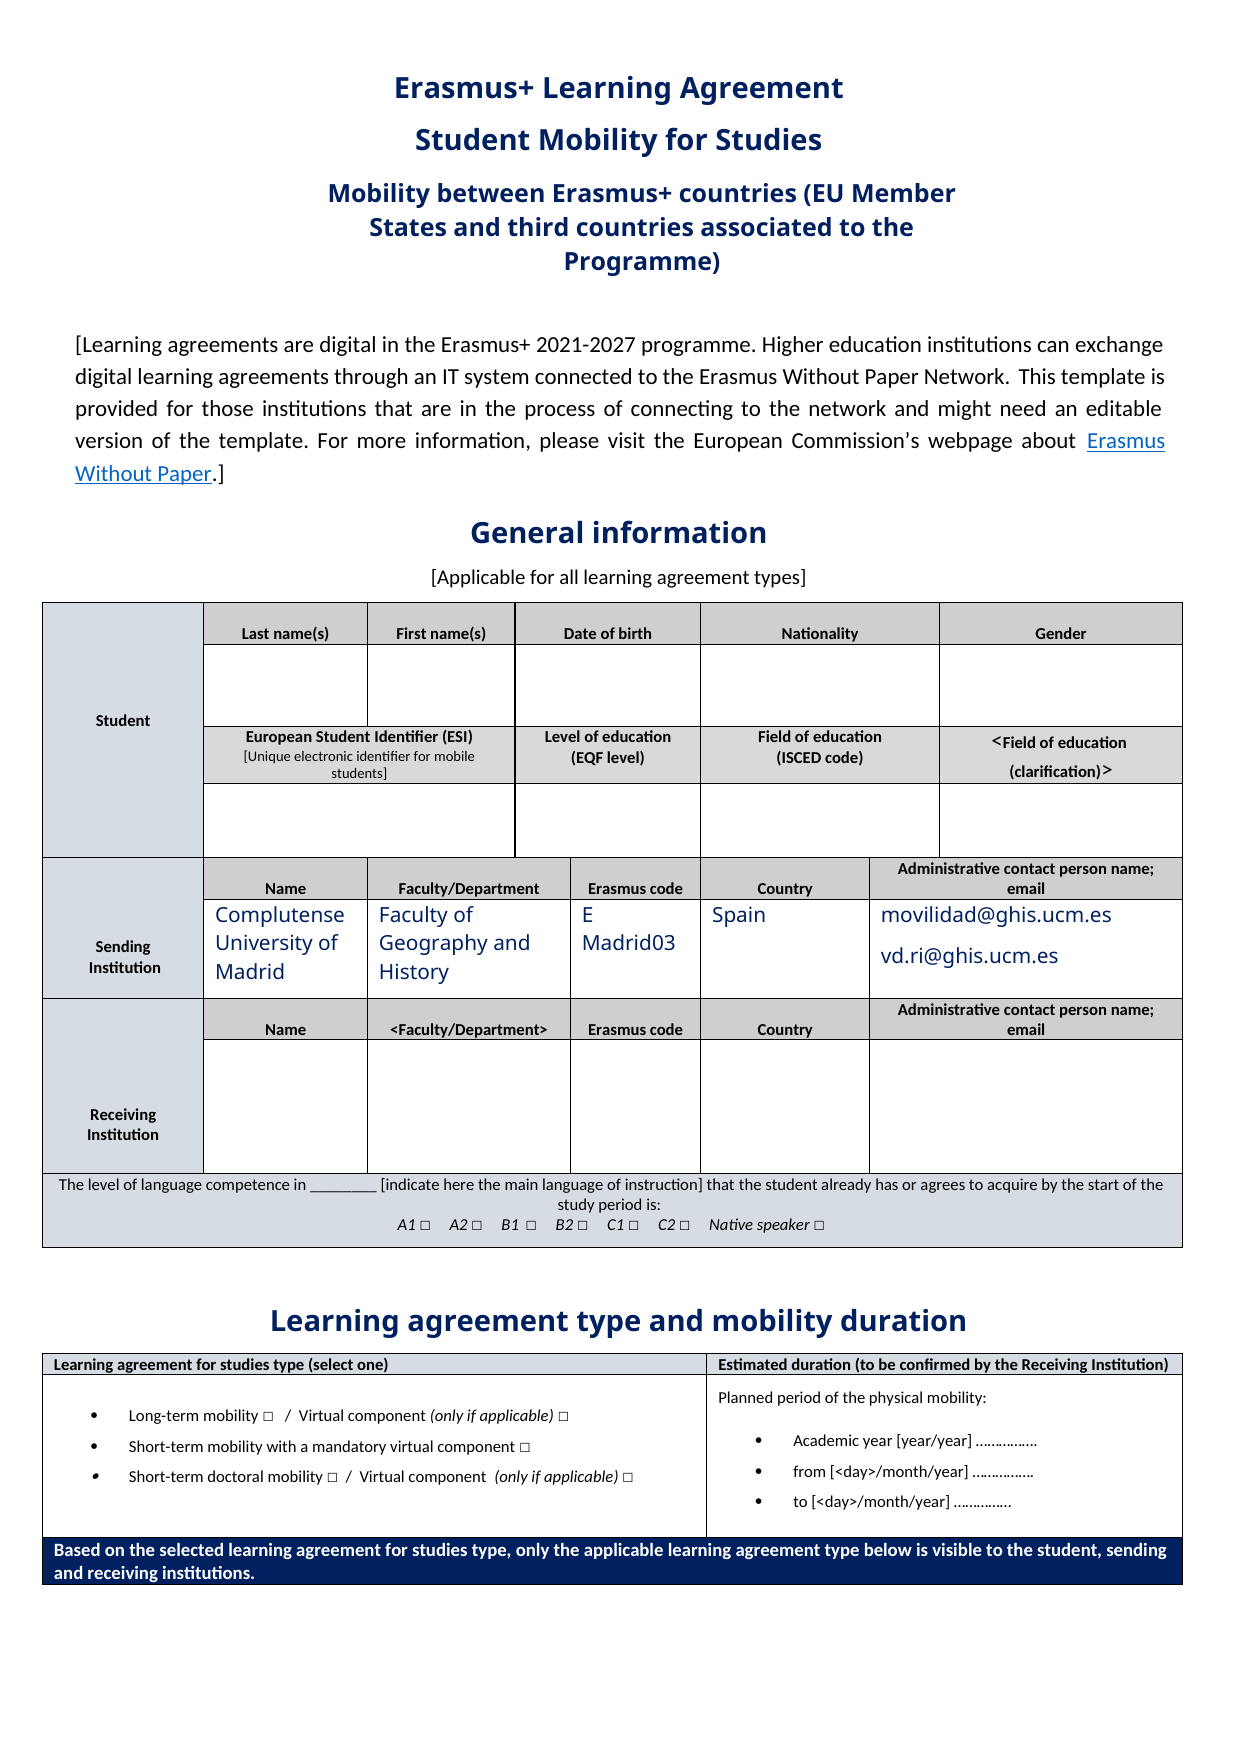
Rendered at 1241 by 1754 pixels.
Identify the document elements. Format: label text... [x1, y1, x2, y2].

table_cell Faculty/Department [368, 858, 570, 899]
table_cell Long-term mobility / Virtual component (only if applicable) Short-term mobility with a mandatory virtual component Short-term doctoral mobility / Virtual component (only if applicable) [43, 1375, 706, 1537]
table_cell Country [701, 858, 869, 899]
table_header Date of birth [516, 603, 700, 644]
table_header Estimated duration (to be confirmed by the Receiving Institution) [707, 1354, 1182, 1374]
table_cell Name [204, 999, 367, 1039]
text [Learning agreements are digital in the Erasmus+ 2021-2027 programme. Higher education institutions can exchange digital learning agreements through an IT system connected to the Erasmus Without Paper Network. This template is provided for those institutions that are in the process of connecting to the network and might need an editable version of the template. For more information, please visit the European Commission’s webpage about Erasmus Without Paper.] [75, 330, 1165, 487]
table_cell Administrative contact person name; email [870, 999, 1182, 1039]
text General information [75, 512, 1162, 552]
table_cell [701, 645, 939, 726]
text [Applicable for all learning agreement types] [75, 564, 1162, 589]
table_cell [870, 1040, 1182, 1173]
table_cell [940, 784, 1182, 857]
table_cell Administrative contact person name; email [870, 858, 1182, 899]
table_header Learning agreement for studies type (select one) [43, 1354, 706, 1374]
table_cell Receiving Institution [43, 999, 203, 1173]
table_cell Sending Institution [43, 858, 203, 998]
table_cell Erasmus code [571, 999, 700, 1039]
table_cell [516, 645, 700, 726]
table_cell Based on the selected learning agreement for studies type, only the applicable learning agreement type below is visible to the student, sending and receiving institutions. [43, 1538, 1182, 1584]
table_cell Complutense University of Madrid [204, 900, 367, 998]
text Learning agreement type and mobility duration [75, 1301, 1162, 1340]
table_cell Level of education (EQF level) [516, 727, 700, 783]
subtitle Mobility between Erasmus+ countries (EU Member States and third countries associated to the Programme) [300, 176, 983, 278]
table_cell Spain [701, 900, 869, 998]
table_cell European Student Identifier (ESI) [Unique electronic identifier for mobile students] [204, 727, 514, 783]
table_cell [701, 784, 939, 857]
table_header Nationality [701, 603, 939, 644]
table_cell The level of language competence in ________ [indicate here the main language of instruction] that the student already has or agrees to acquire by the start of the study period is: A1 A2 B1 B2 C1 C2 Native speaker [43, 1174, 1182, 1247]
table_cell Country [701, 999, 869, 1039]
table_cell [204, 1040, 367, 1173]
table_cell <Field of education (clarification)> [940, 727, 1182, 783]
table_cell [204, 784, 514, 857]
table_header First name(s) [368, 603, 514, 644]
table_cell [701, 1040, 869, 1173]
table_cell [571, 1040, 700, 1173]
table_cell [516, 784, 700, 857]
table_cell [368, 1040, 570, 1173]
table_cell Faculty of Geography and History [368, 900, 570, 998]
text Erasmus+ Learning Agreement [75, 67, 1162, 107]
table_header Student [43, 603, 203, 857]
table_cell movilidad@ghis.ucm.es vd.ri@ghis.ucm.es [870, 900, 1182, 998]
table_cell [368, 645, 514, 726]
table_cell Erasmus code [571, 858, 700, 899]
table_cell E Madrid03 [571, 900, 700, 998]
table_cell [204, 645, 367, 726]
table_cell Field of education (ISCED code) [701, 727, 939, 783]
table_header Last name(s) [204, 603, 367, 644]
table_cell [940, 645, 1182, 726]
table_cell Name [204, 858, 367, 899]
table_cell Planned period of the physical mobility: Academic year [year/year] ……………. from [<day>/month/year] ……………. to [<day>/month/year] …………… [707, 1375, 1182, 1537]
table_header Gender [940, 603, 1182, 644]
text Student Mobility for Studies [75, 119, 1162, 159]
table_cell <Faculty/Department> [368, 999, 570, 1039]
